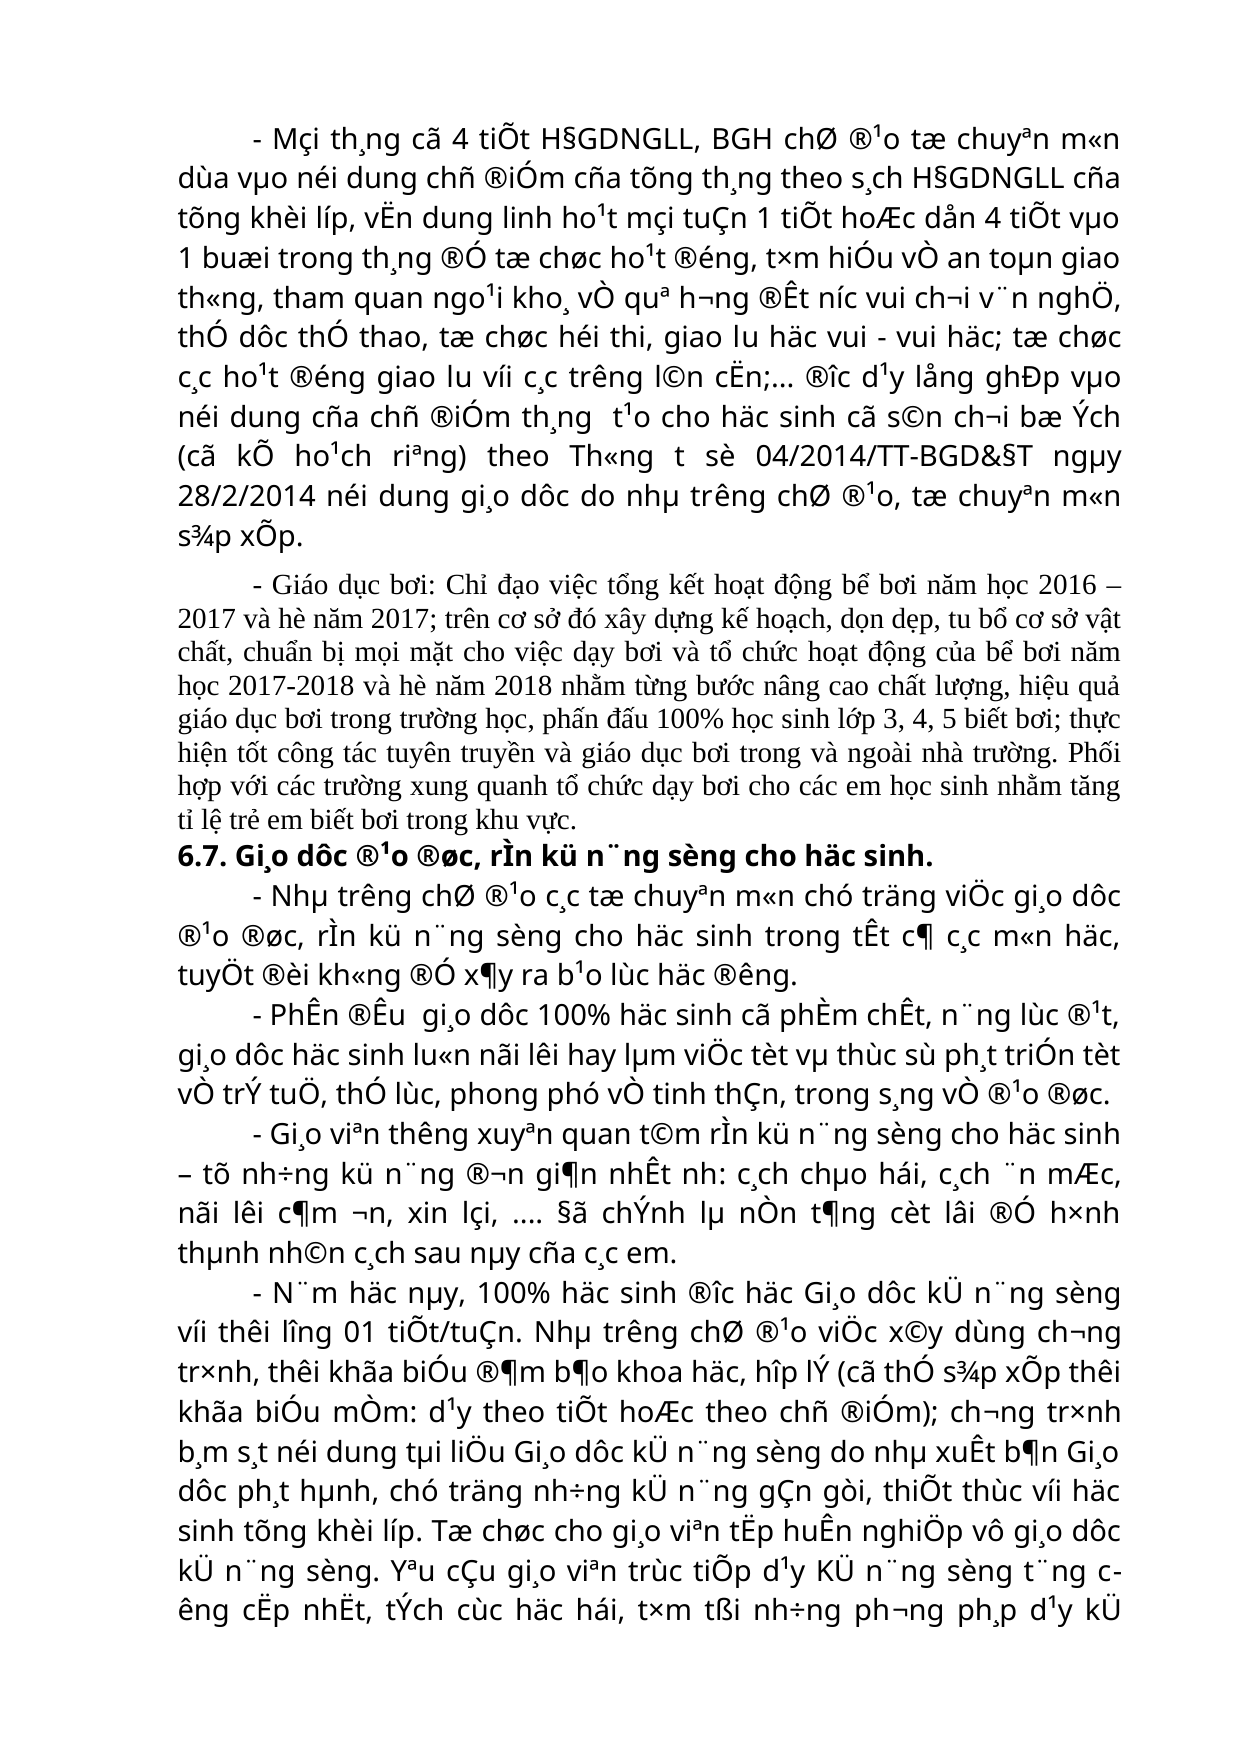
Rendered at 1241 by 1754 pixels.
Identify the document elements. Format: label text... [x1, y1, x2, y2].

text - PhÊn ®Êu gi¸o dôc 100% häc sinh cã phÈm chÊt, n¨ng lùc ®¹t, gi¸o dôc häc sinh lu«n nãi lêi hay lµm viÖc tèt vµ thùc sù ph¸t triÓn tèt vÒ trÝ tuÖ, thÓ lùc, phong phó vÒ tinh thÇn, trong s¸ng vÒ ®¹o ®øc. [177, 994, 1122, 1113]
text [177, 1272, 1122, 1629]
text - Giáo dục bơi: Chỉ đạo việc tổng kết hoạt động bể bơi năm học 2016 – 2017 và hè năm 2017; trên cơ sở đó xây dựng kế hoạch, dọn dẹp, tu bổ cơ sở vật chất, chuẩn bị mọi mặt cho việc dạy bơi và tổ chức hoạt động của bể bơi năm học 2017-2018 và hè năm 2018 nhằm từng bước nâng cao chất lượng, hiệu quả giáo dục bơi trong trường học, phấn đấu 100% học sinh lớp 3, 4, 5 biết bơi; thực hiện tốt công tác tuyên truyền và giáo dục bơi trong và ngoài nhà trường. Phối hợp với các trường xung quanh tổ chức dạy bơi cho các em học sinh nhằm tăng tỉ lệ trẻ em biết bơi trong khu vực. [177, 567, 1122, 836]
text - Nhµ tr­êng chØ ®¹o c¸c tæ chuyªn m«n chó träng viÖc gi¸o dôc ®¹o ®øc, rÌn kü n¨ng sèng cho häc sinh trong tÊt c¶ c¸c m«n häc, tuyÖt ®èi kh«ng ®Ó x¶y ra b¹o lùc häc ®­êng. [177, 875, 1122, 994]
text 6.7. Gi¸o dôc ®¹o ®øc, rÌn kü n¨ng sèng cho häc sinh. [177, 836, 1122, 875]
text - Mçi th¸ng cã 4 tiÕt H§GDNGLL, BGH chØ ®¹o tæ chuyªn m«n dùa vµo néi dung chñ ®iÓm cña tõng th¸ng theo s¸ch H§GDNGLL cña tõng khèi líp, vËn dung linh ho¹t mçi tuÇn 1 tiÕt hoÆc dån 4 tiÕt vµo 1 buæi trong th¸ng ®Ó tæ chøc ho¹t ®éng, t×m hiÓu vÒ an toµn giao th«ng, tham quan ngo¹i kho¸ vÒ quª h­¬ng ®Êt n­íc vui ch¬i v¨n nghÖ, thÓ dôc thÓ thao, tæ chøc héi thi, giao l­u häc vui - vui häc; tæ chøc c¸c ho¹t ®éng giao l­u víi c¸c tr­êng l©n cËn;... ®­îc d¹y lång ghÐp vµo néi dung cña chñ ®iÓm th¸ng t¹o cho häc sinh cã s©n ch¬i bæ Ých (cã kÕ ho¹ch riªng) theo Th«ng t­ sè 04/2014/TT-BGD&§T ngµy 28/2/2014 néi dung gi¸o dôc do nhµ tr­êng chØ ®¹o, tæ chuyªn m«n s¾p xÕp. [177, 118, 1122, 555]
text - Gi¸o viªn th­êng xuyªn quan t©m rÌn kü n¨ng sèng cho häc sinh – tõ nh÷ng kü n¨ng ®¬n gi¶n nhÊt nh­: c¸ch chµo hái, c¸ch ¨n mÆc, nãi lêi c¶m ¬n, xin lçi, .... §ã chÝnh lµ nÒn t¶ng cèt lâi ®Ó h×nh thµnh nh©n c¸ch sau nµy cña c¸c em. [177, 1113, 1122, 1272]
